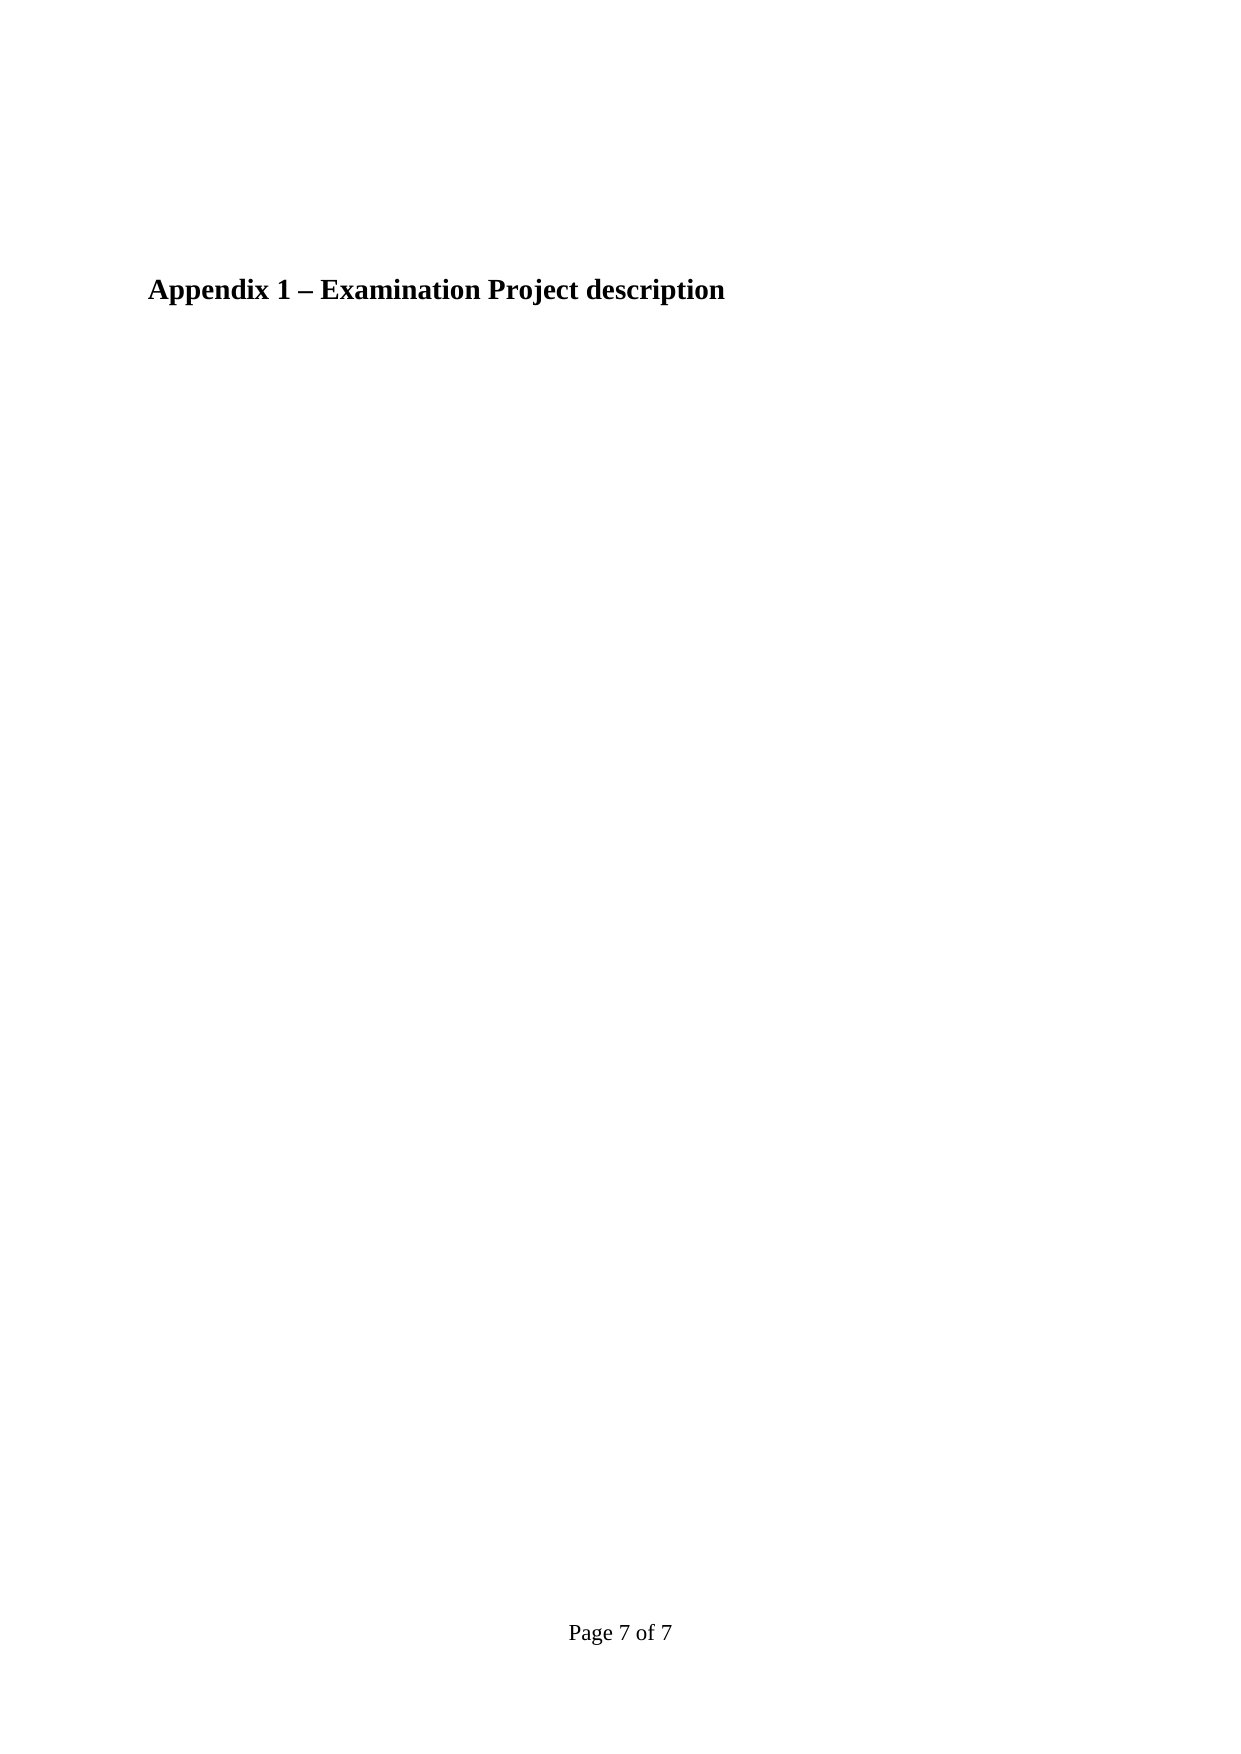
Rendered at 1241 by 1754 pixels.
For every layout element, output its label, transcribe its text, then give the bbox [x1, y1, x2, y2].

text Appendix 1 – Examination Project description [148, 272, 1092, 306]
